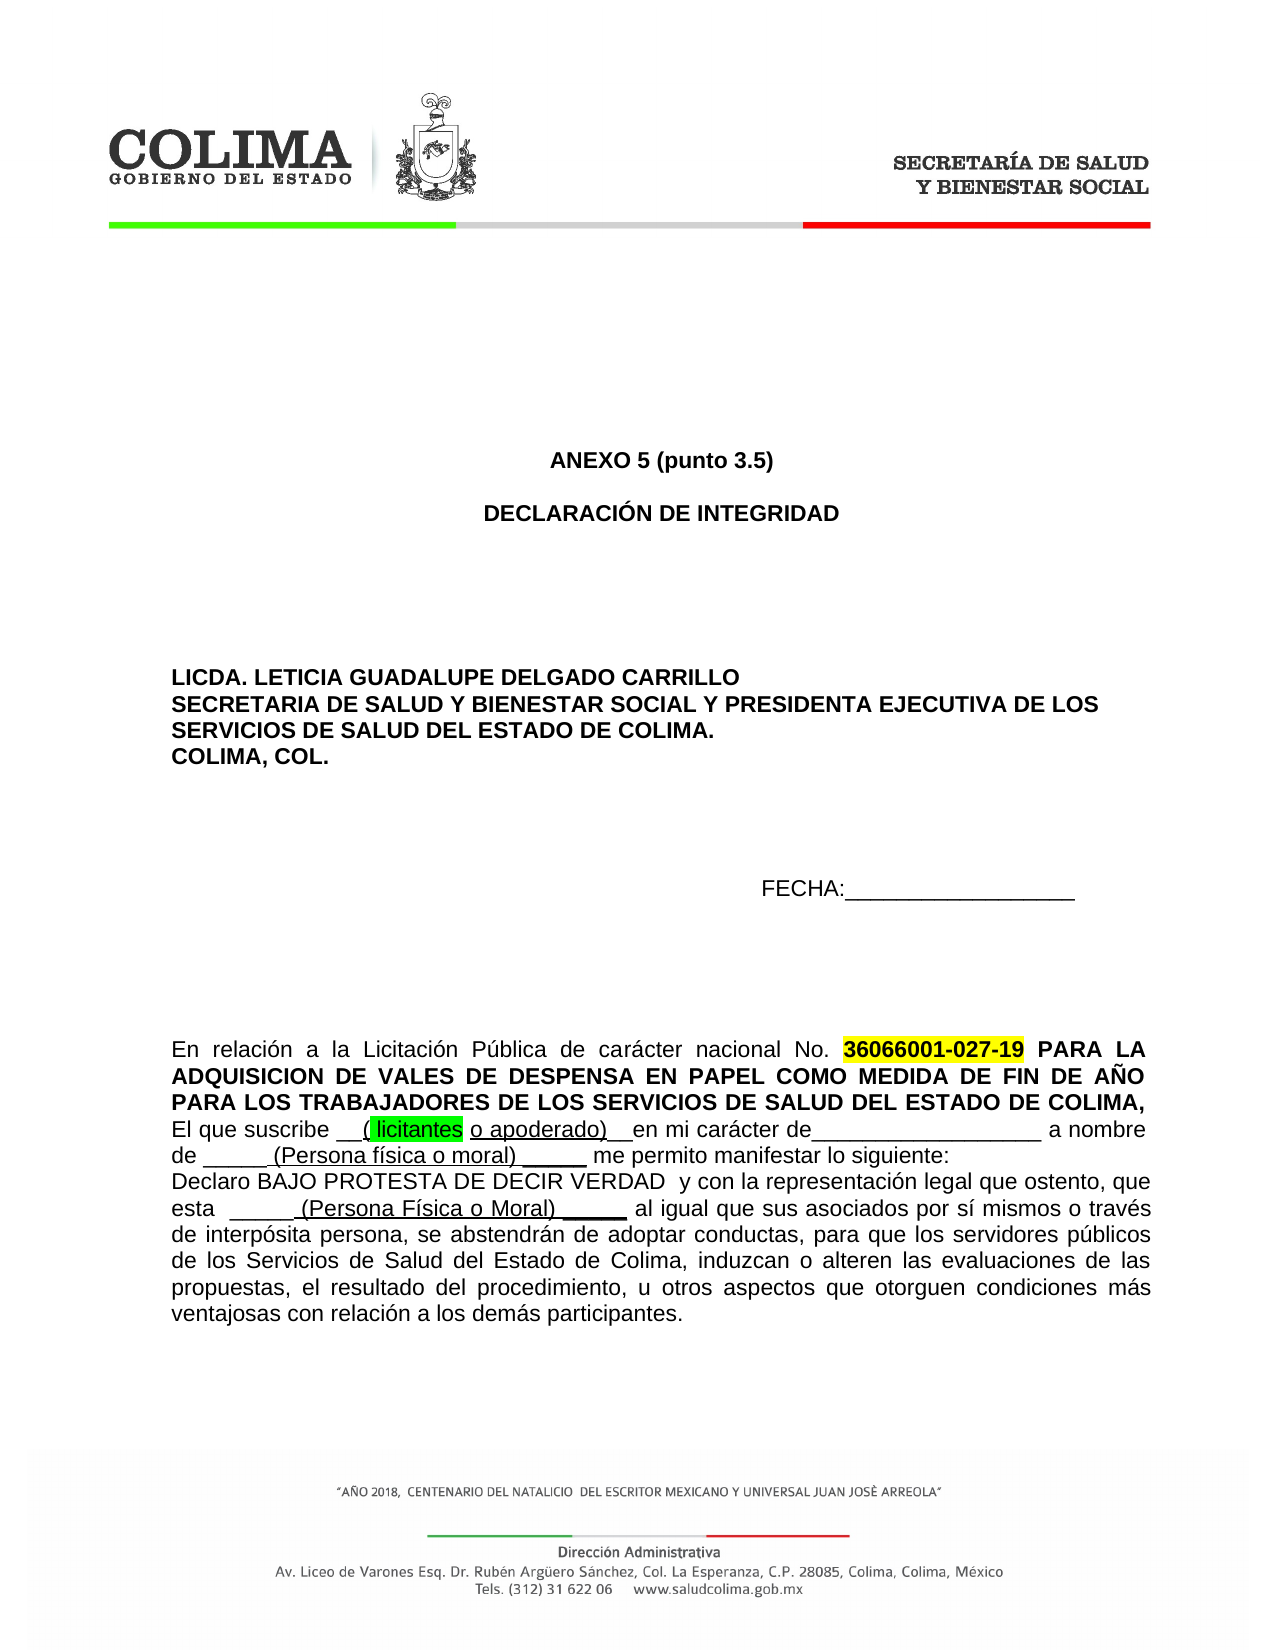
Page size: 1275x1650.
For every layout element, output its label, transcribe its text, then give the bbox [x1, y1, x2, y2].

text En relación a la Licitación Pública de carácter nacional No. 36066001-027-19 PARA LA ADQUISICION DE VALES DE DESPENSA EN PAPEL COMO MEDIDA DE FIN DE AÑO PARA LOS TRABAJADORES DE LOS SERVICIOS DE SALUD DEL ESTADO DE COLIMA, El que suscribe __( licitantes o apoderado)__en mi carácter de__________________ a nombre de _____ (Persona física o moral) _____ me permito manifestar lo siguiente: [171, 1036, 1146, 1168]
text ANEXO 5 (punto 3.5) [171, 447, 1152, 473]
subtitle LICDA. LETICIA GUADALUPE DELGADO CARRILLO [171, 664, 1152, 691]
picture [0, 7, 1261, 238]
text DECLARACIÓN DE INTEGRIDAD [171, 500, 1152, 526]
text Declaro BAJO PROTESTA DE DECIR VERDAD y con la representación legal que ostento, que esta _____ (Persona Física o Moral) _____ al igual que sus asociados por sí mismos o través de interpósita persona, se abstendrán de adoptar conductas, para que los servidores públicos de los Servicios de Salud del Estado de Colima, induzcan o alteren las evaluaciones de las propuestas, el resultado del procedimiento, u otros aspectos que otorguen condiciones más ventajosas con relación a los demás participantes. [171, 1168, 1152, 1326]
picture [27, 1449, 1249, 1650]
subtitle COLIMA, COL. [171, 743, 1152, 769]
text FECHA:__________________ [687, 875, 1152, 901]
subtitle SECRETARIA DE SALUD Y BIENESTAR SOCIAL Y PRESIDENTA EJECUTIVA DE LOS SERVICIOS DE SALUD DEL ESTADO DE COLIMA. [171, 691, 1152, 743]
